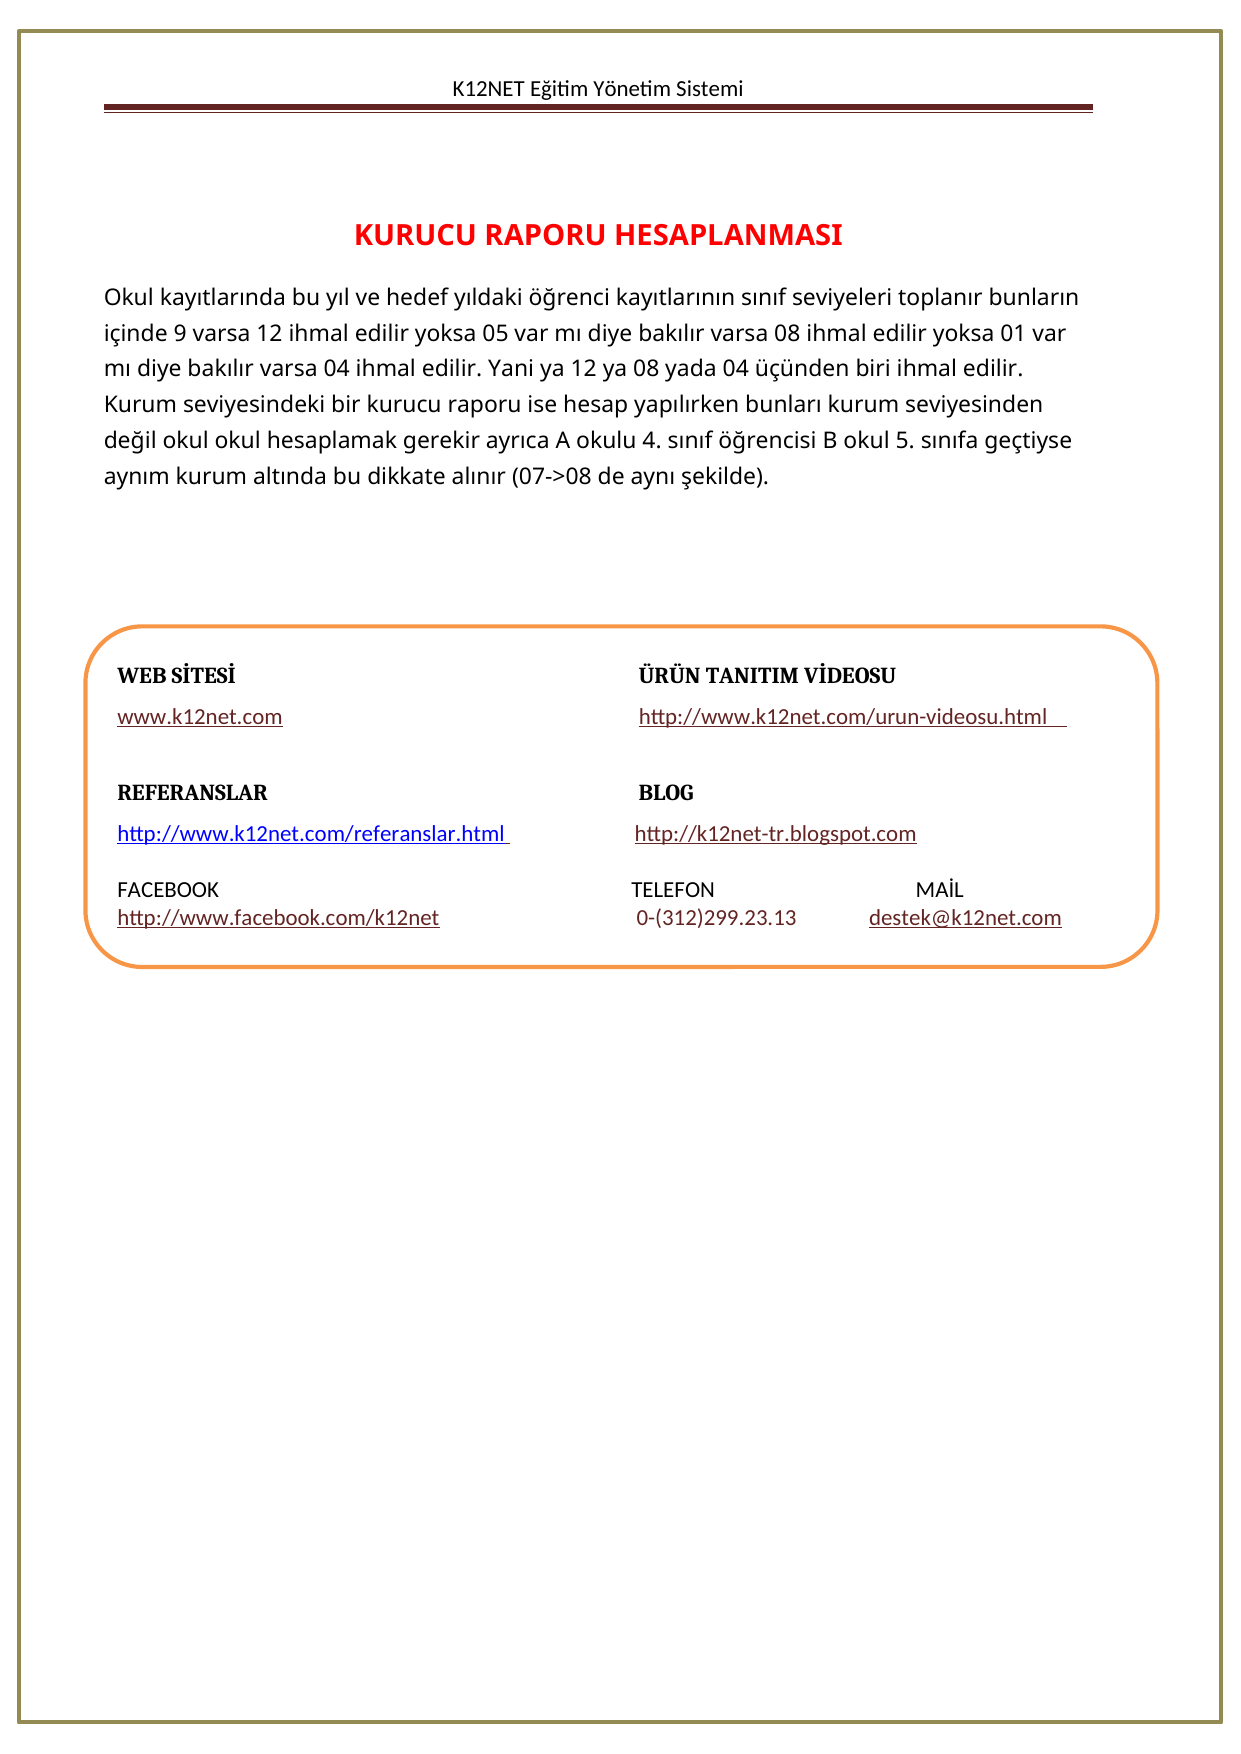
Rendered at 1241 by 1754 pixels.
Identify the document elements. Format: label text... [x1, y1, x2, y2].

text Okul kayıtlarında bu yıl ve hedef yıldaki öğrenci kayıtlarının sınıf seviyeleri toplanır bunların içinde 9 varsa 12 ihmal edilir yoksa 05 var mı diye bakılır varsa 08 ihmal edilir yoksa 01 var mı diye bakılır varsa 04 ihmal edilir. Yani ya 12 ya 08 yada 04 üçünden biri ihmal edilir. Kurum seviyesindeki bir kurucu raporu ise hesap yapılırken bunları kurum seviyesinden değil okul okul hesaplamak gerekir ayrıca A okulu 4. sınıf öğrencisi B okul 5. sınıfa geçtiyse aynım kurum altında bu dikkate alınır (07->08 de aynı şekilde). [103, 281, 1093, 491]
text KURUCU RAPORU HESAPLANMASI [103, 214, 1093, 254]
